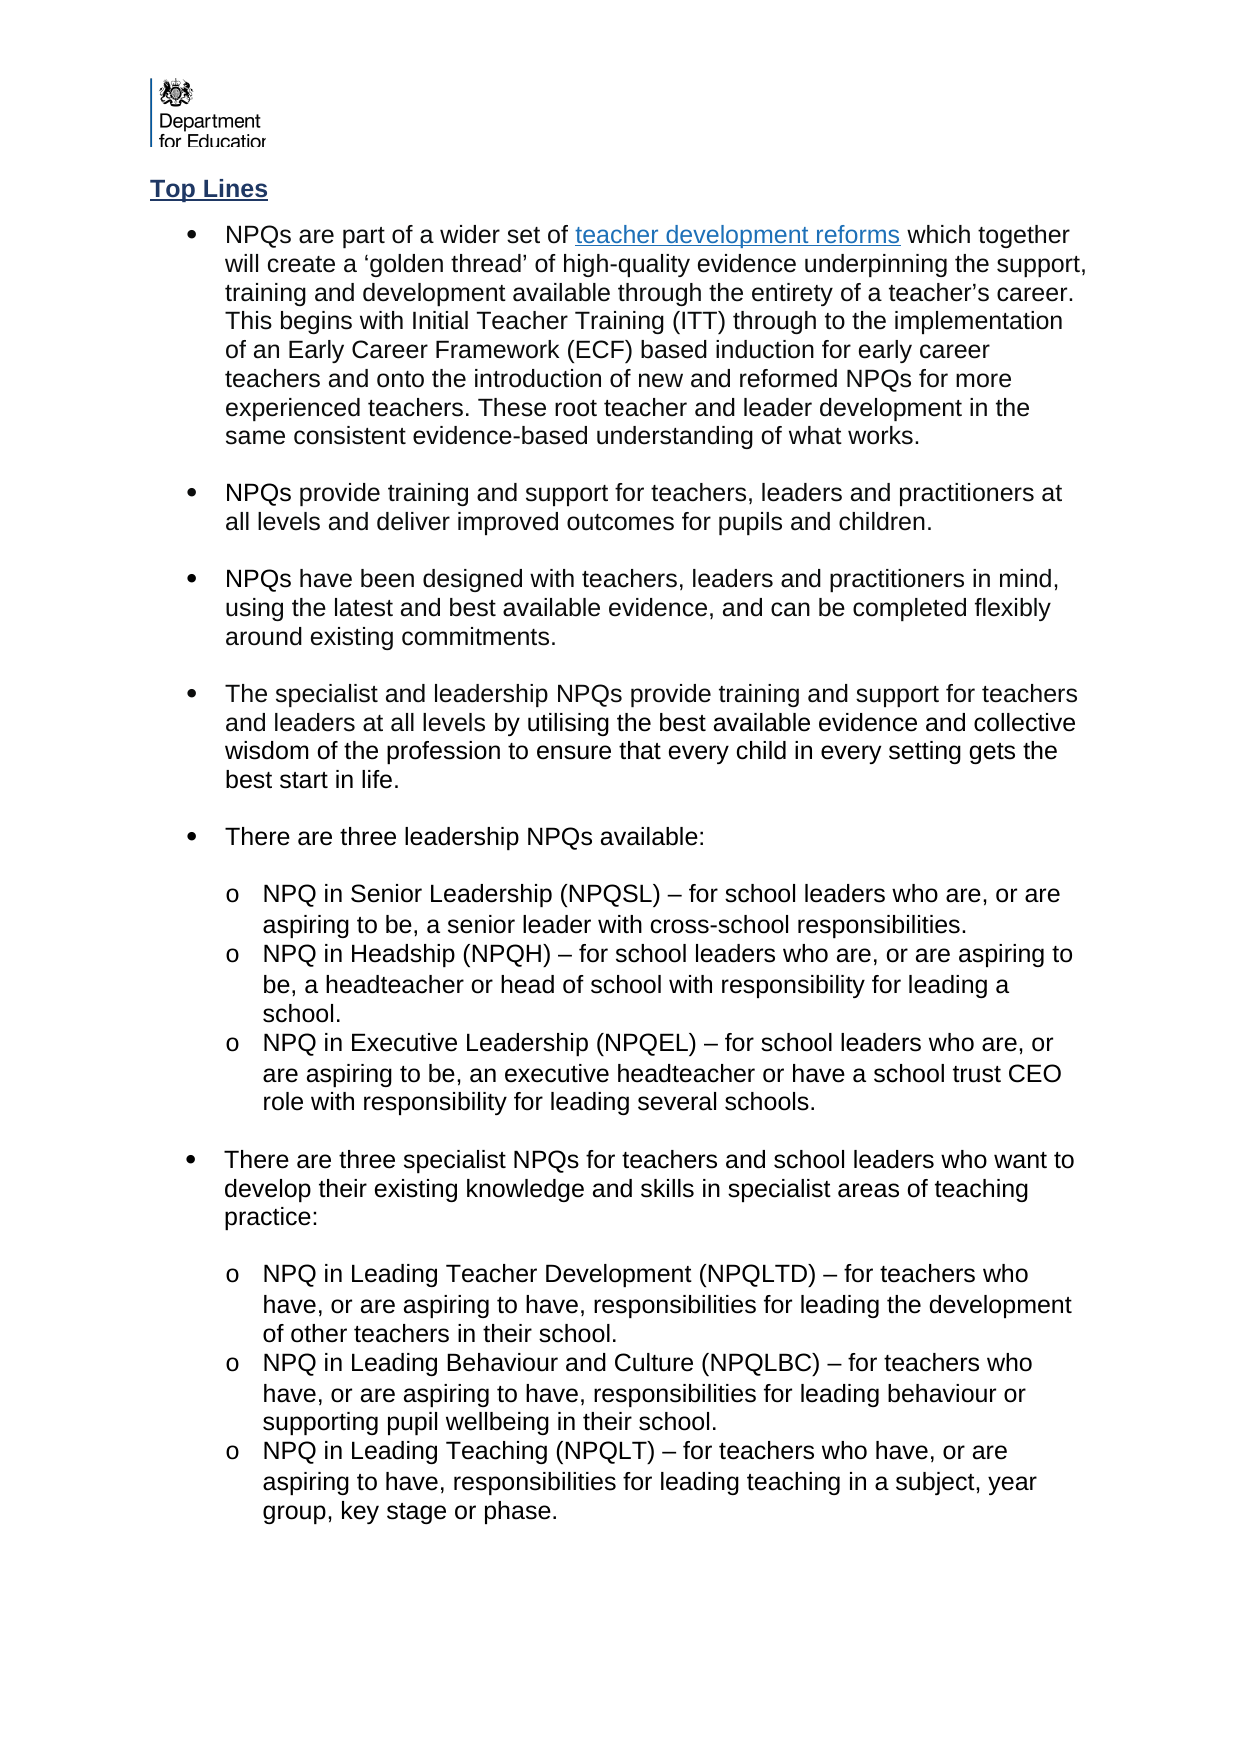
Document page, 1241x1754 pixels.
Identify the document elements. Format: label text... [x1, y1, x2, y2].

list There are three specialist NPQs for teachers and school leaders who want to develop their existing knowledge and skills in specialist areas of teaching practice: [186, 1145, 1090, 1259]
list The specialist and leadership NPQs provide training and support for teachers and leaders at all levels by utilising the best available evidence and collective wisdom of the profession to ensure that every child in every setting gets the best start in life. [187, 679, 1090, 822]
list NPQ in Senior Leadership (NPQSL) – for school leaders who are, or are aspiring to be, a senior leader with cross-school responsibilities. [225, 879, 1090, 939]
list NPQs have been designed with teachers, leaders and practitioners in mind, using the latest and best available evidence, and can be completed flexibly around existing commitments. [187, 564, 1090, 679]
list NPQ in Leading Teaching (NPQLT) – for teachers who have, or are aspiring to have, responsibilities for leading teaching in a subject, year group, key stage or phase. [225, 1436, 1090, 1524]
picture [150, 78, 266, 147]
list NPQs provide training and support for teachers, leaders and practitioners at all levels and deliver improved outcomes for pupils and children. [934, 478, 1090, 536]
list NPQ in Leading Behaviour and Culture (NPQLBC) – for teachers who have, or are aspiring to have, responsibilities for leading behaviour or supporting pupil wellbeing in their school. [225, 1348, 1090, 1436]
list NPQ in Headship (NPQH) – for school leaders who are, or are aspiring to be, a headteacher or head of school with responsibility for leading a school. [225, 939, 1090, 1028]
list NPQs are part of a wider set of teacher development reforms which together will create a ‘golden thread’ of high-quality evidence underpinning the support, training and development available through the entirety of a teacher’s career. This begins with Initial Teacher Training (ITT) through to the implementation of an Early Career Framework (ECF) based induction for early career teachers and onto the introduction of new and reformed NPQs for more experienced teachers. These root teacher and leader development in the same consistent evidence-based understanding of what works. [187, 220, 1090, 478]
text Top Lines [150, 174, 1090, 203]
list NPQ in Executive Leadership (NPQEL) – for school leaders who are, or are aspiring to be, an executive headteacher or have a school trust CEO role with responsibility for leading several schools. [225, 1028, 1090, 1116]
list There are three leadership NPQs available: [187, 822, 1090, 851]
list NPQ in Leading Teacher Development (NPQLTD) – for teachers who have, or are aspiring to have, responsibilities for leading the development of other teachers in their school. [225, 1259, 1090, 1348]
